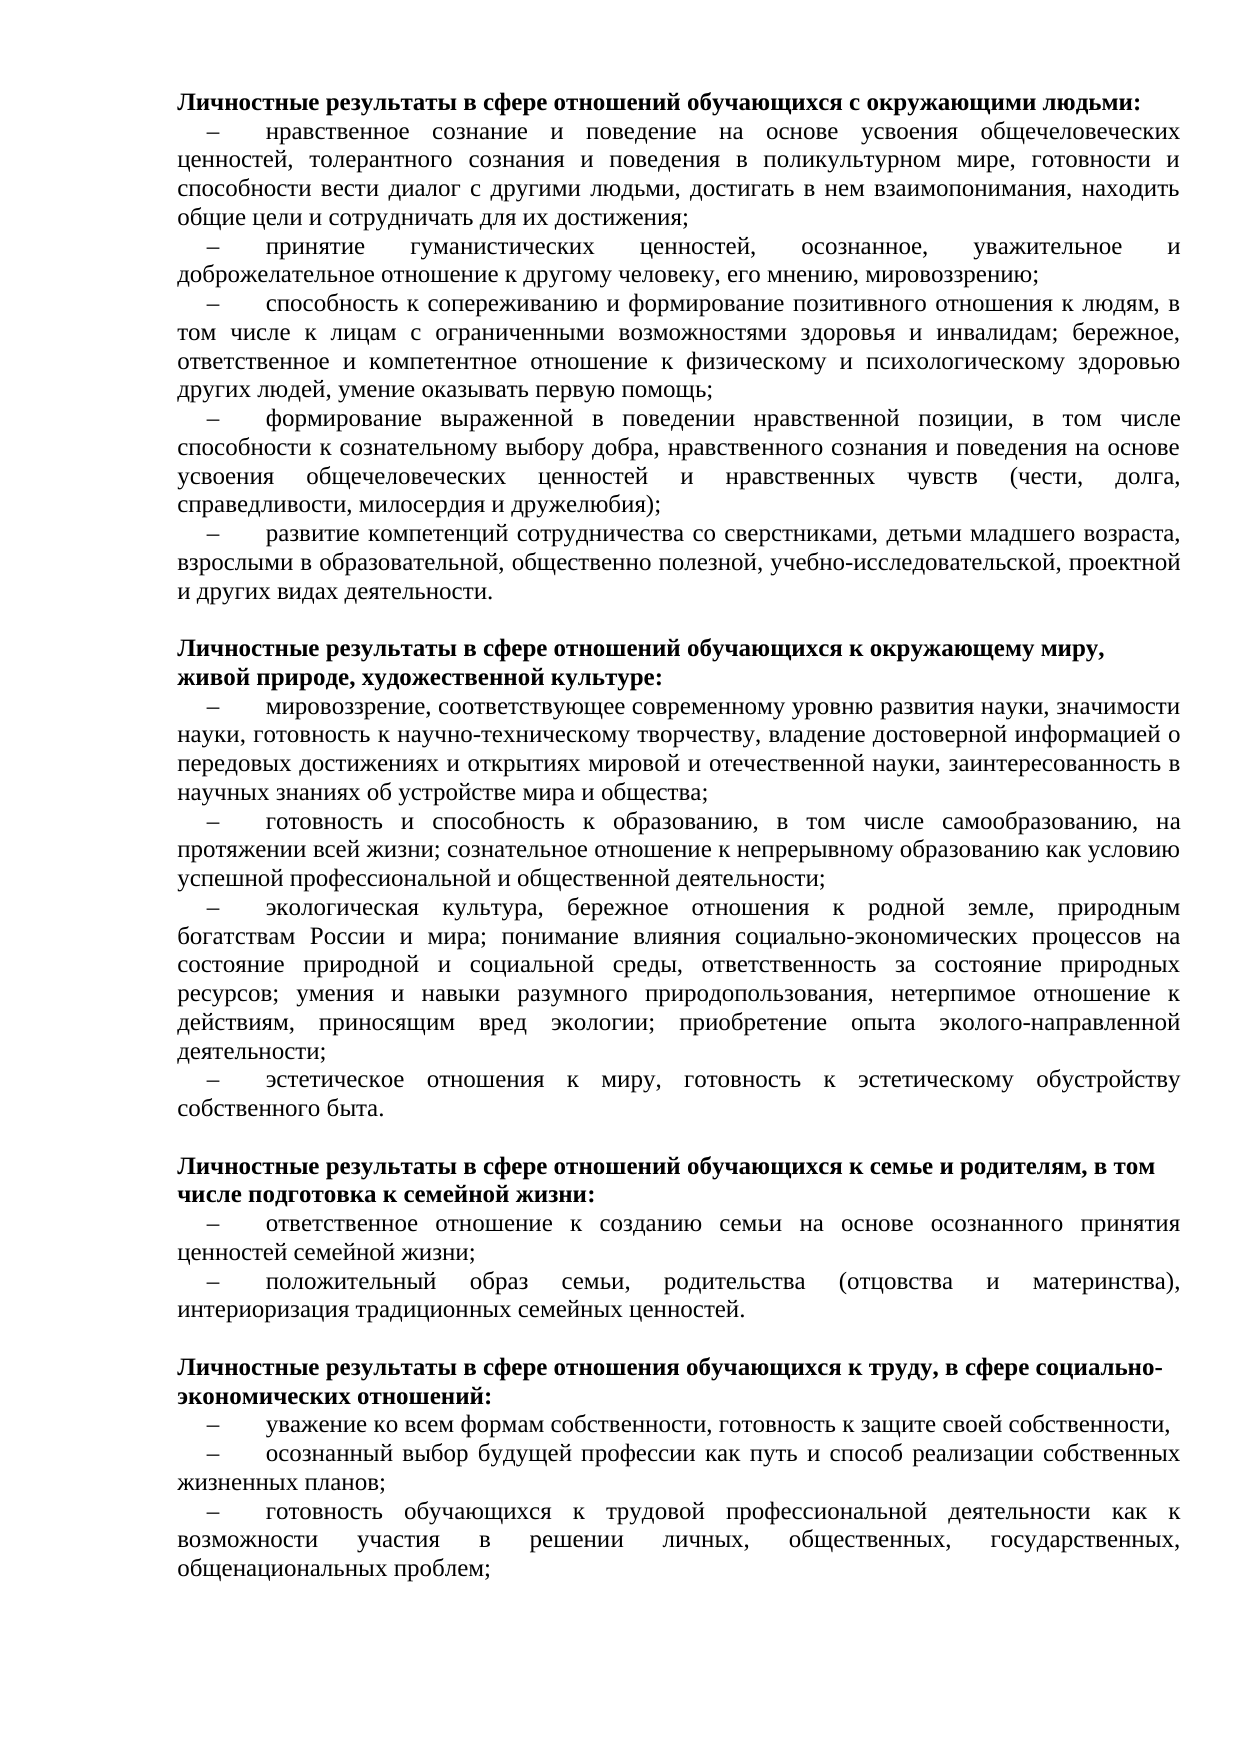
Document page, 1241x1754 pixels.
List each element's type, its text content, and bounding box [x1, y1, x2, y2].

text уважение ко всем формам собственности, готовность к защите своей собственности, [177, 1409, 1181, 1438]
text экологическая культура, бережное отношения к родной земле, природным богатствам России и мира; понимание влияния социально-экономических процессов на состояние природной и социальной среды, ответственность за состояние природных ресурсов; умения и навыки разумного природопользования, нетерпимое отношение к действиям, приносящим вред экологии; приобретение опыта эколого-направленной деятельности; [177, 892, 1181, 1064]
text ответственное отношение к созданию семьи на основе осознанного принятия ценностей семейной жизни; [177, 1208, 1181, 1266]
text принятие гуманистических ценностей, осознанное, уважительное и доброжелательное отношение к другому человеку, его мнению, мировоззрению; [177, 231, 1181, 288]
text Личностные результаты в сфере отношений обучающихся к семье и родителям, в том числе подготовка к семейной жизни: [177, 1151, 1181, 1208]
text формирование выраженной в поведении нравственной позиции, в том числе способности к сознательному выбору добра, нравственного сознания и поведения на основе усвоения общечеловеческих ценностей и нравственных чувств (чести, долга, справедливости, милосердия и дружелюбия); [177, 403, 1181, 518]
text Личностные результаты в сфере отношений обучающихся с окружающими людьми: [177, 87, 1181, 116]
text положительный образ семьи, родительства (отцовства и материнства), интериоризация традиционных семейных ценностей. [177, 1266, 1181, 1323]
text нравственное сознание и поведение на основе усвоения общечеловеческих ценностей, толерантного сознания и поведения в поликультурном мире, готовности и способности вести диалог с другими людьми, достигать в нем взаимопонимания, находить общие цели и сотрудничать для их достижения; [177, 116, 1181, 231]
text осознанный выбор будущей профессии как путь и способ реализации собственных жизненных планов; [177, 1438, 1181, 1496]
text готовность и способность к образованию, в том числе самообразованию, на протяжении всей жизни; сознательное отношение к непрерывному образованию как условию успешной профессиональной и общественной деятельности; [177, 806, 1181, 892]
text Личностные результаты в сфере отношений обучающихся к окружающему миру, живой природе, художественной культуре: [177, 633, 1181, 691]
text развитие компетенций сотрудничества со сверстниками, детьми младшего возраста, взрослыми в образовательной, общественно полезной, учебно-исследовательской, проектной и других видах деятельности. [177, 518, 1181, 604]
text Личностные результаты в сфере отношения обучающихся к труду, в сфере социально-экономических отношений: [177, 1352, 1181, 1409]
text эстетическое отношения к миру, готовность к эстетическому обустройству собственного быта. [177, 1064, 1181, 1122]
text способность к сопереживанию и формирование позитивного отношения к людям, в том числе к лицам с ограниченными возможностями здоровья и инвалидам; бережное, ответственное и компетентное отношение к физическому и психологическому здоровью других людей, умение оказывать первую помощь; [177, 288, 1181, 403]
text мировоззрение, соответствующее современному уровню развития науки, значимости науки, готовность к научно-техническому творчеству, владение достоверной информацией о передовых достижениях и открытиях мировой и отечественной науки, заинтересованность в научных знаниях об устройстве мира и общества; [177, 691, 1181, 806]
text готовность обучающихся к трудовой профессиональной деятельности как к возможности участия в решении личных, общественных, государственных, общенациональных проблем; [177, 1496, 1181, 1582]
